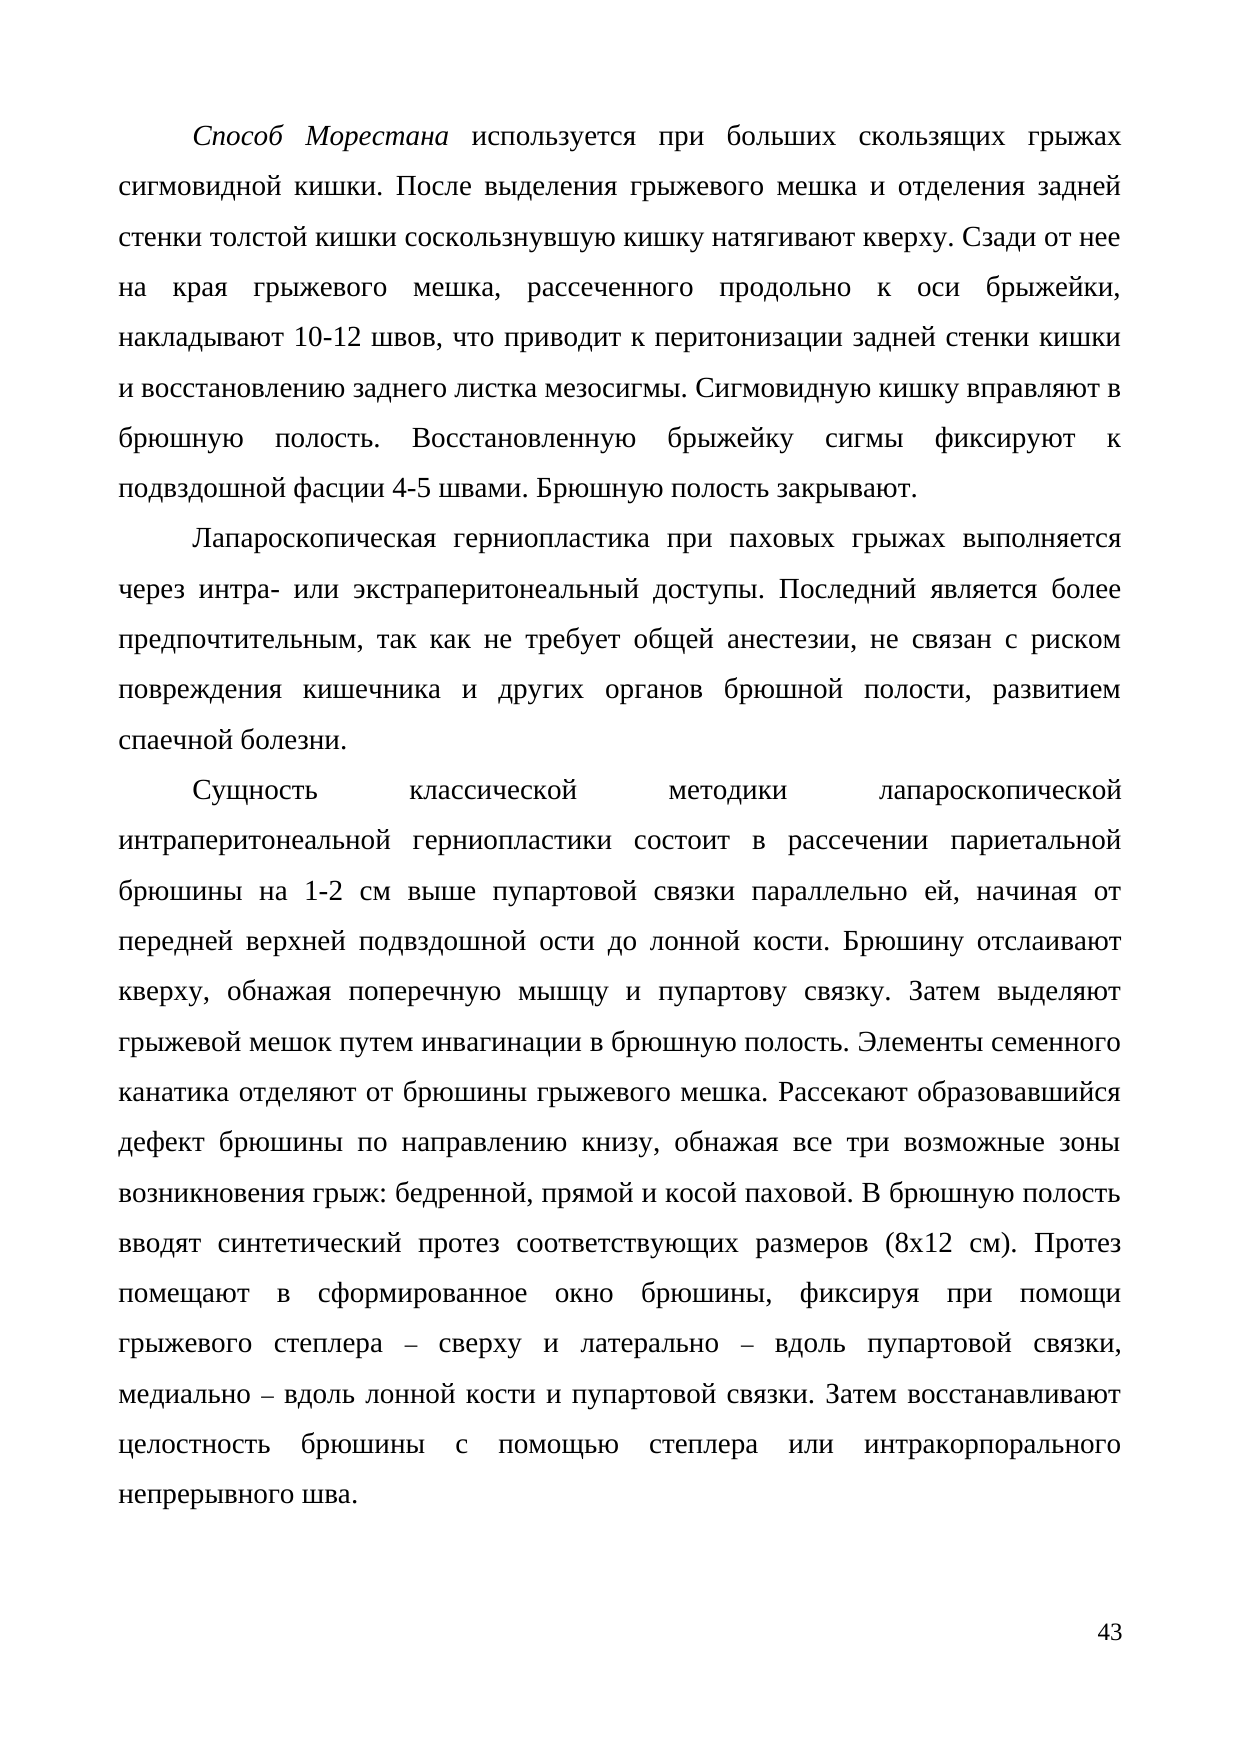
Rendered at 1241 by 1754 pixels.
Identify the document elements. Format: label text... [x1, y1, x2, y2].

text Лапароскопическая герниопластика при паховых грыжах выполняется через интра- или экстраперитонеальный доступы. Последний является более предпочтительным, так как не требует общей анестезии, не связан с риском повреждения кишечника и других органов брюшной полости, развитием спаечной болезни. [118, 521, 1122, 755]
text Сущность классической методики лапароскопической интраперитонеальной герниопластики состоит в рассечении париетальной брюшины на 1-2 см выше пупартовой связки параллельно ей, начиная от передней верхней подвздошной ости до лонной кости. Брюшину отслаивают кверху, обнажая поперечную мышцу и пупартову связку. Затем выделяют грыжевой мешок путем инвагинации в брюшную полость. Элементы семенного канатика отделяют от брюшины грыжевого мешка. Рассекают образовавшийся дефект брюшины по направлению книзу, обнажая все три возможные зоны возникновения грыж: бедренной, прямой и косой паховой. В брюшную полость вводят синтетический протез соответствующих размеров (8x12 см). Протез помещают в сформированное окно брюшины, фиксируя при помощи грыжевого степлера – сверху и латерально – вдоль пупартовой связки, медиально – вдоль лонной кости и пупартовой связки. Затем восстанавливают целостность брюшины с помощью степлера или интракорпорального непрерывного шва. [118, 772, 1122, 1510]
text Способ Морестана используется при больших скользящих грыжах сигмовидной кишки. После выделения грыжевого мешка и отделения задней стенки толстой кишки соскользнувшую кишку натягивают кверху. Сзади от нее на края грыжевого мешка, рассеченного продольно к оси брыжейки, накладывают 10-12 швов, что приводит к перитонизации задней стенки кишки и восстановлению заднего листка мезосигмы. Сигмовидную кишку вправляют в брюшную полость. Восстановленную брыжейку сигмы фиксируют к подвздошной фасции 4-5 швами. Брюшную полость закрывают. [118, 118, 1122, 504]
